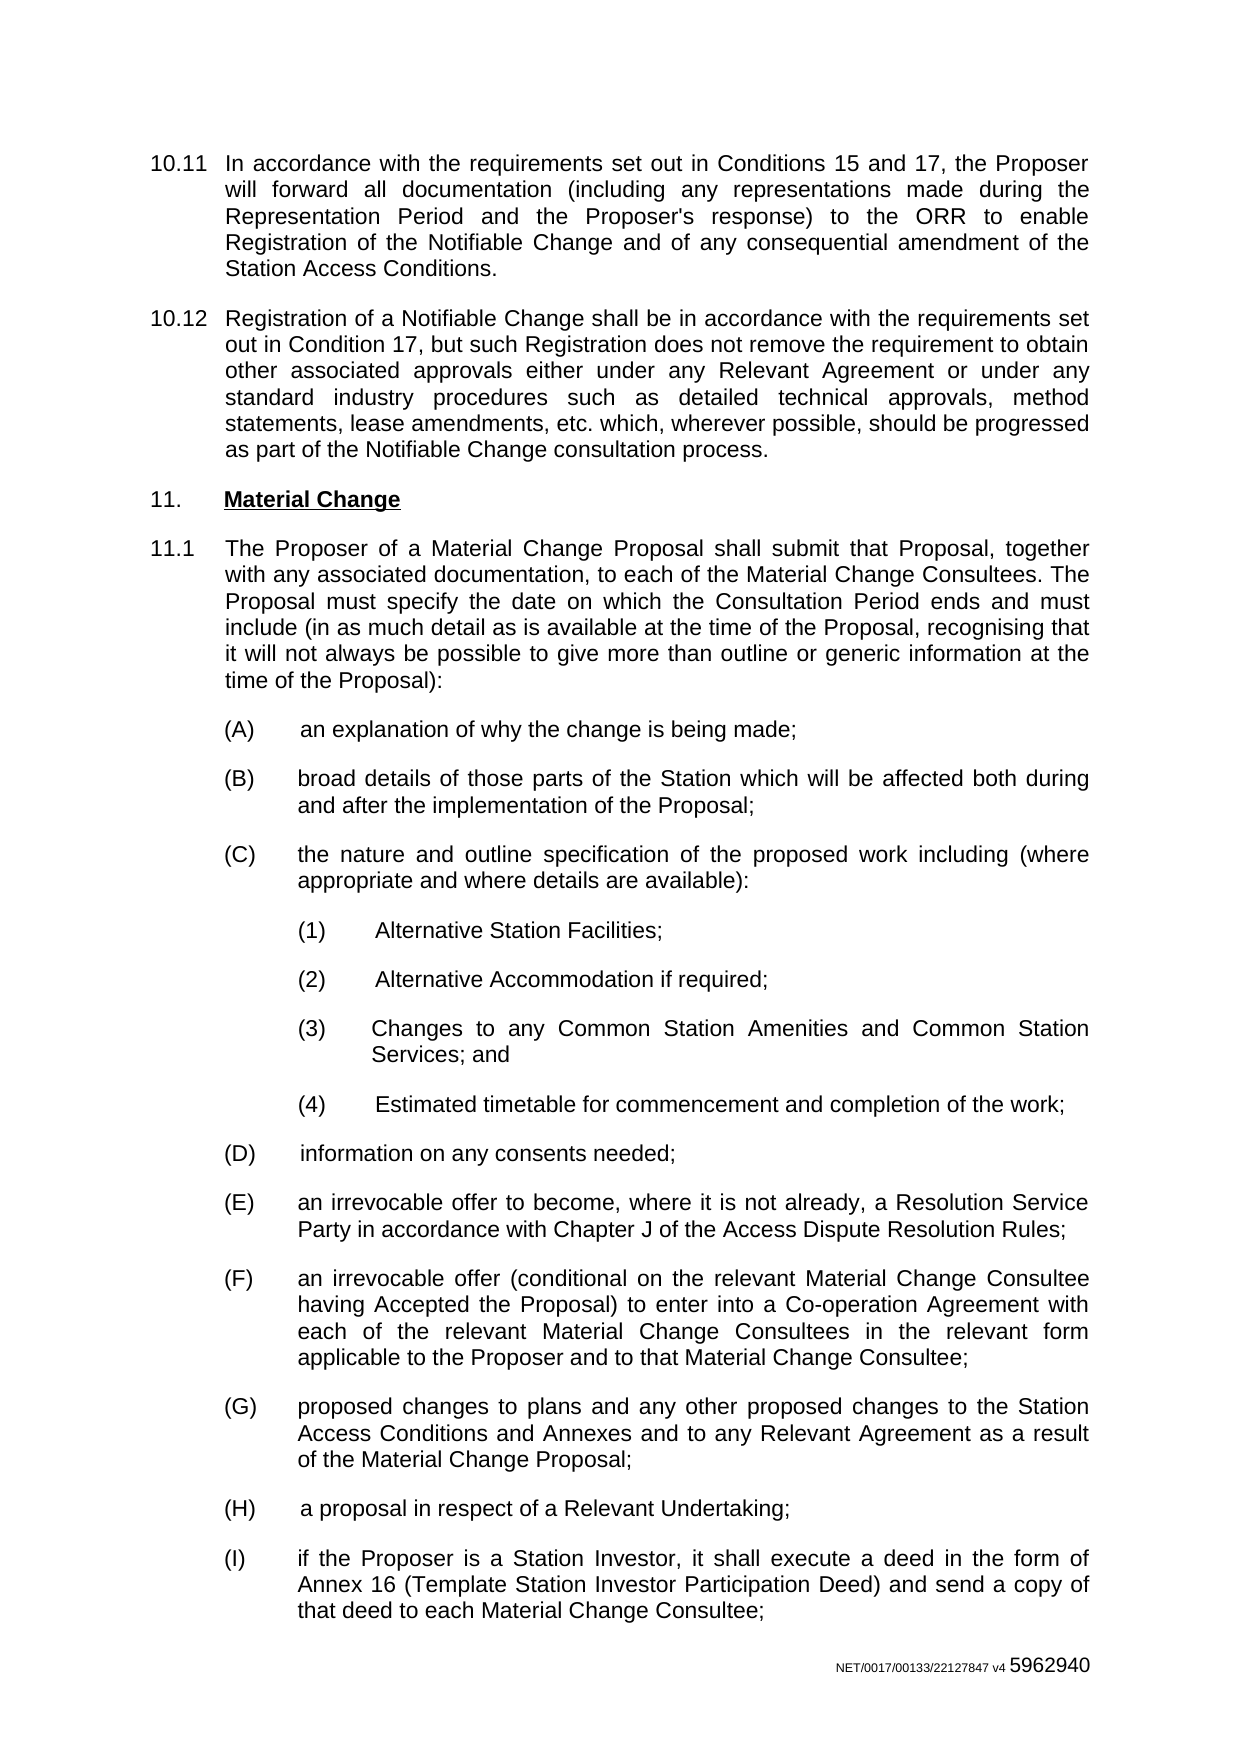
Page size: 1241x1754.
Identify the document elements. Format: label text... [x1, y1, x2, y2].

text (D) information on any consents needed; [224, 1140, 1090, 1166]
text (I) if the Proposer is a Station Investor, it shall execute a deed in the form of Annex 16 (Template Station Investor Participation Deed) and send a copy of that deed to each Material Change Consultee; [224, 1544, 1090, 1623]
text (3) Changes to any Common Station Amenities and Common Station Services; and [298, 1015, 1090, 1068]
text (C) the nature and outline specification of the proposed work including (where appropriate and where details are available): [224, 841, 1090, 894]
text (F) an irrevocable offer (conditional on the relevant Material Change Consultee having Accepted the Proposal) to enter into a Co-operation Agreement with each of the relevant Material Change Consultees in the relevant form applicable to the Proposer and to that Material Change Consultee; [224, 1265, 1090, 1370]
text (A) an explanation of why the change is being made; [224, 716, 1090, 742]
text 10.12 Registration of a Notifiable Change shall be in accordance with the requirements set out in Condition 17, but such Registration does not remove the requirement to obtain other associated approvals either under any Relevant Agreement or under any standard industry procedures such as detailed technical approvals, method statements, lease amendments, etc. which, wherever possible, should be progressed as part of the Notifiable Change consultation process. [150, 305, 1090, 463]
text (H) a proposal in respect of a Relevant Undertaking; [224, 1495, 1090, 1522]
text (2) Alternative Accommodation if required; [298, 966, 1090, 992]
text 10.11 In accordance with the requirements set out in Conditions 15 and 17, the Proposer will forward all documentation (including any representations made during the Representation Period and the Proposer's response) to the ORR to enable Registration of the Notifiable Change and of any consequential amendment of the Station Access Conditions. [150, 150, 1090, 282]
text (4) Estimated timetable for commencement and completion of the work; [298, 1091, 1090, 1117]
text 11.1 The Proposer of a Material Change Proposal shall submit that Proposal, together with any associated documentation, to each of the Material Change Consultees. The Proposal must specify the date on which the Consultation Period ends and must include (in as much detail as is available at the time of the Proposal, recognising that it will not always be possible to give more than outline or generic information at the time of the Proposal): [150, 535, 1090, 693]
text (E) an irrevocable offer to become, where it is not already, a Resolution Service Party in accordance with Chapter J of the Access Dispute Resolution Rules; [224, 1189, 1090, 1242]
text (1) Alternative Station Facilities; [298, 917, 1090, 943]
text (B) broad details of those parts of the Station which will be affected both during and after the implementation of the Proposal; [224, 765, 1090, 818]
text 11. Material Change [150, 486, 1090, 512]
text (G) proposed changes to plans and any other proposed changes to the Station Access Conditions and Annexes and to any Relevant Agreement as a result of the Material Change Proposal; [224, 1393, 1090, 1472]
